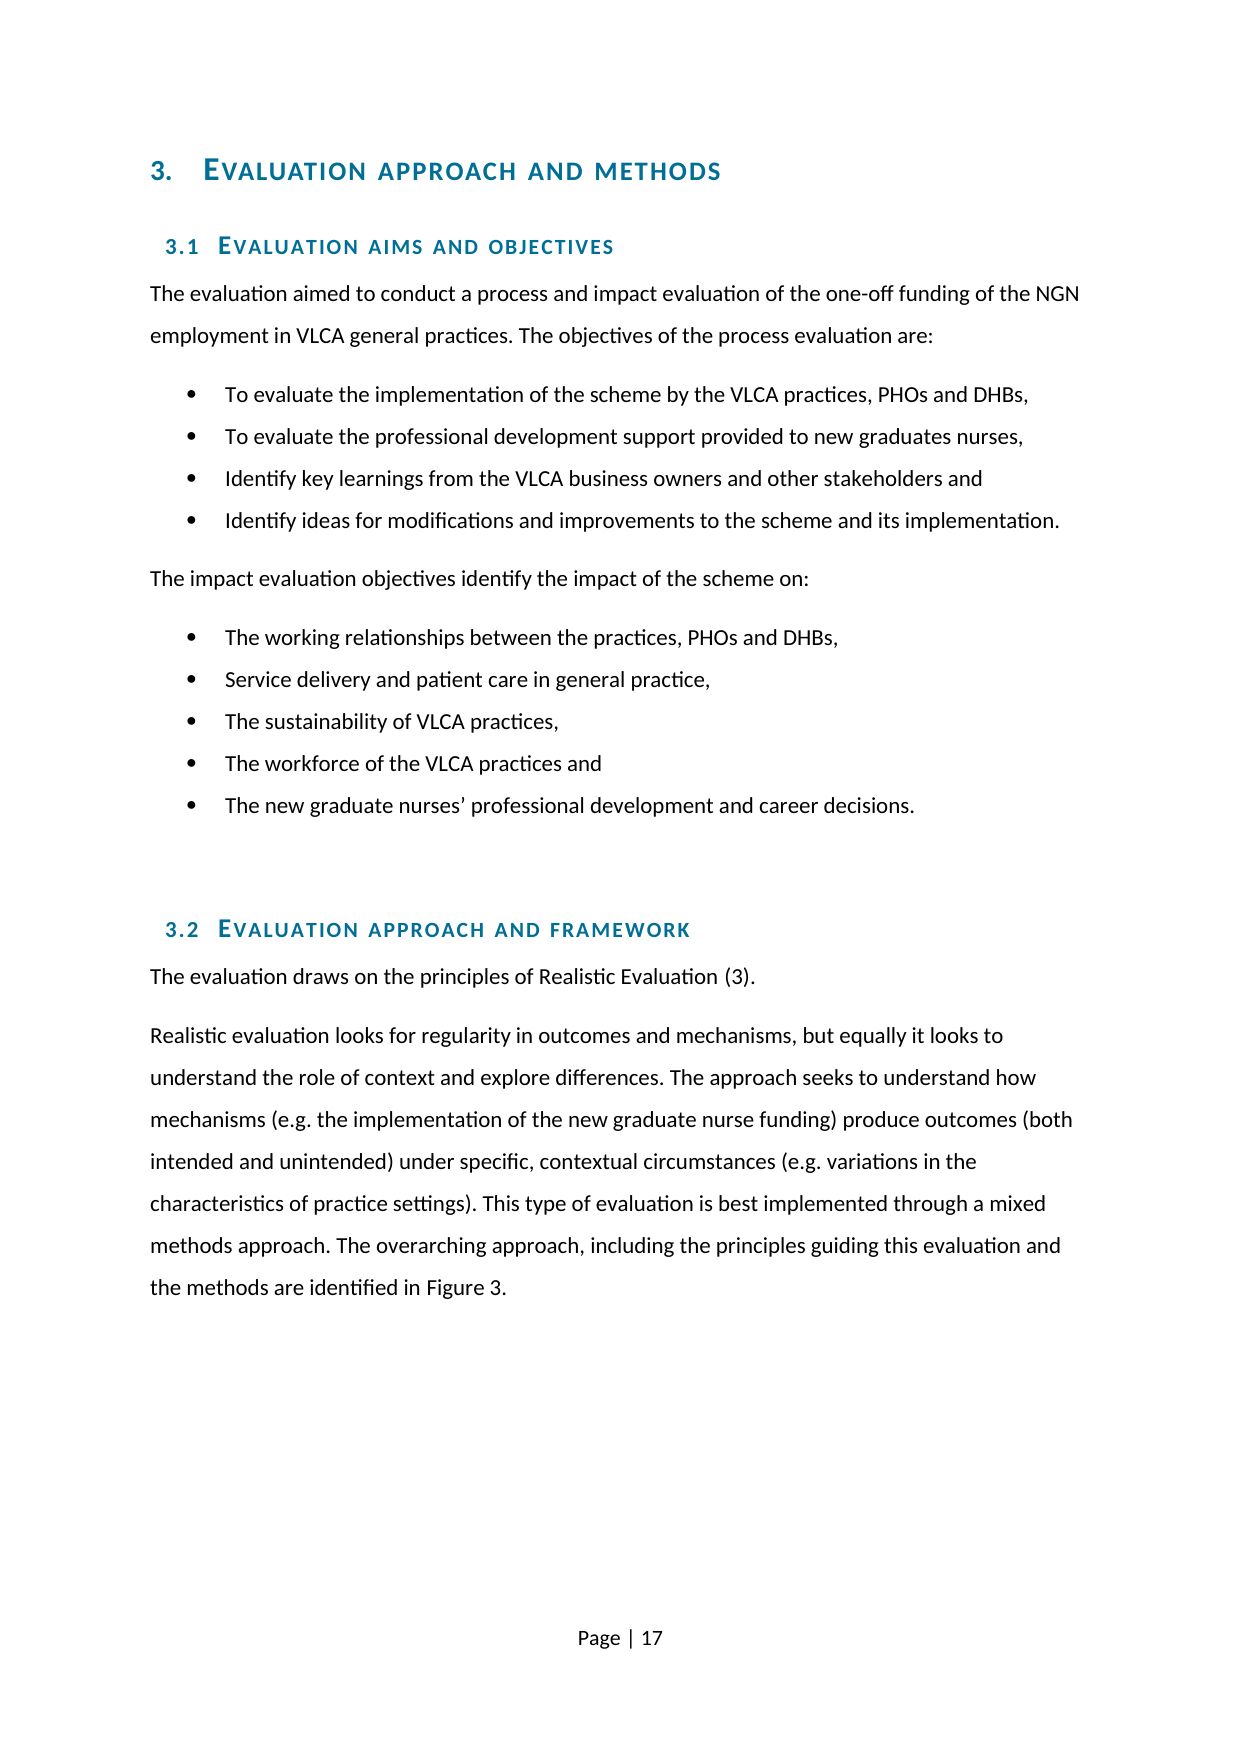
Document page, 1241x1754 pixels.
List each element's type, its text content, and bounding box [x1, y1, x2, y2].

subtitle Evaluation approach and methods [150, 150, 1090, 187]
list The new graduate nurses’ professional development and career decisions. [187, 791, 1090, 819]
list Service delivery and patient care in general practice, [187, 665, 1090, 693]
list To evaluate the implementation of the scheme by the VLCA practices, PHOs and DHBs, [187, 380, 1090, 408]
text The impact evaluation objectives identify the impact of the scheme on: [150, 564, 1090, 592]
list To evaluate the professional development support provided to new graduates nurses, [187, 422, 1090, 450]
subtitle Evaluation aims and objectives [165, 229, 1090, 260]
list Identify ideas for modifications and improvements to the scheme and its implementation. [187, 506, 1090, 534]
text The evaluation aimed to conduct a process and impact evaluation of the one-off funding of the NGN employment in VLCA general practices. The objectives of the process evaluation are: [150, 279, 1090, 349]
list The sustainability of VLCA practices, [187, 707, 1090, 735]
subtitle Evaluation approach and framework [165, 912, 1090, 944]
list Identify key learnings from the VLCA business owners and other stakeholders and [187, 464, 1090, 492]
text Realistic evaluation looks for regularity in outcomes and mechanisms, but equally it looks to understand the role of context and explore differences. The approach seeks to understand how mechanisms (e.g. the implementation of the new graduate nurse funding) produce outcomes (both intended and unintended) under specific, contextual circumstances (e.g. variations in the characteristics of practice settings). This type of evaluation is best implemented through a mixed methods approach. The overarching approach, including the principles guiding this evaluation and the methods are identified in Figure 3. [150, 1021, 1090, 1301]
list The workforce of the VLCA practices and [187, 749, 1090, 777]
text The evaluation draws on the principles of Realistic Evaluation (3). [150, 962, 1090, 990]
list The working relationships between the practices, PHOs and DHBs, [187, 623, 1090, 651]
